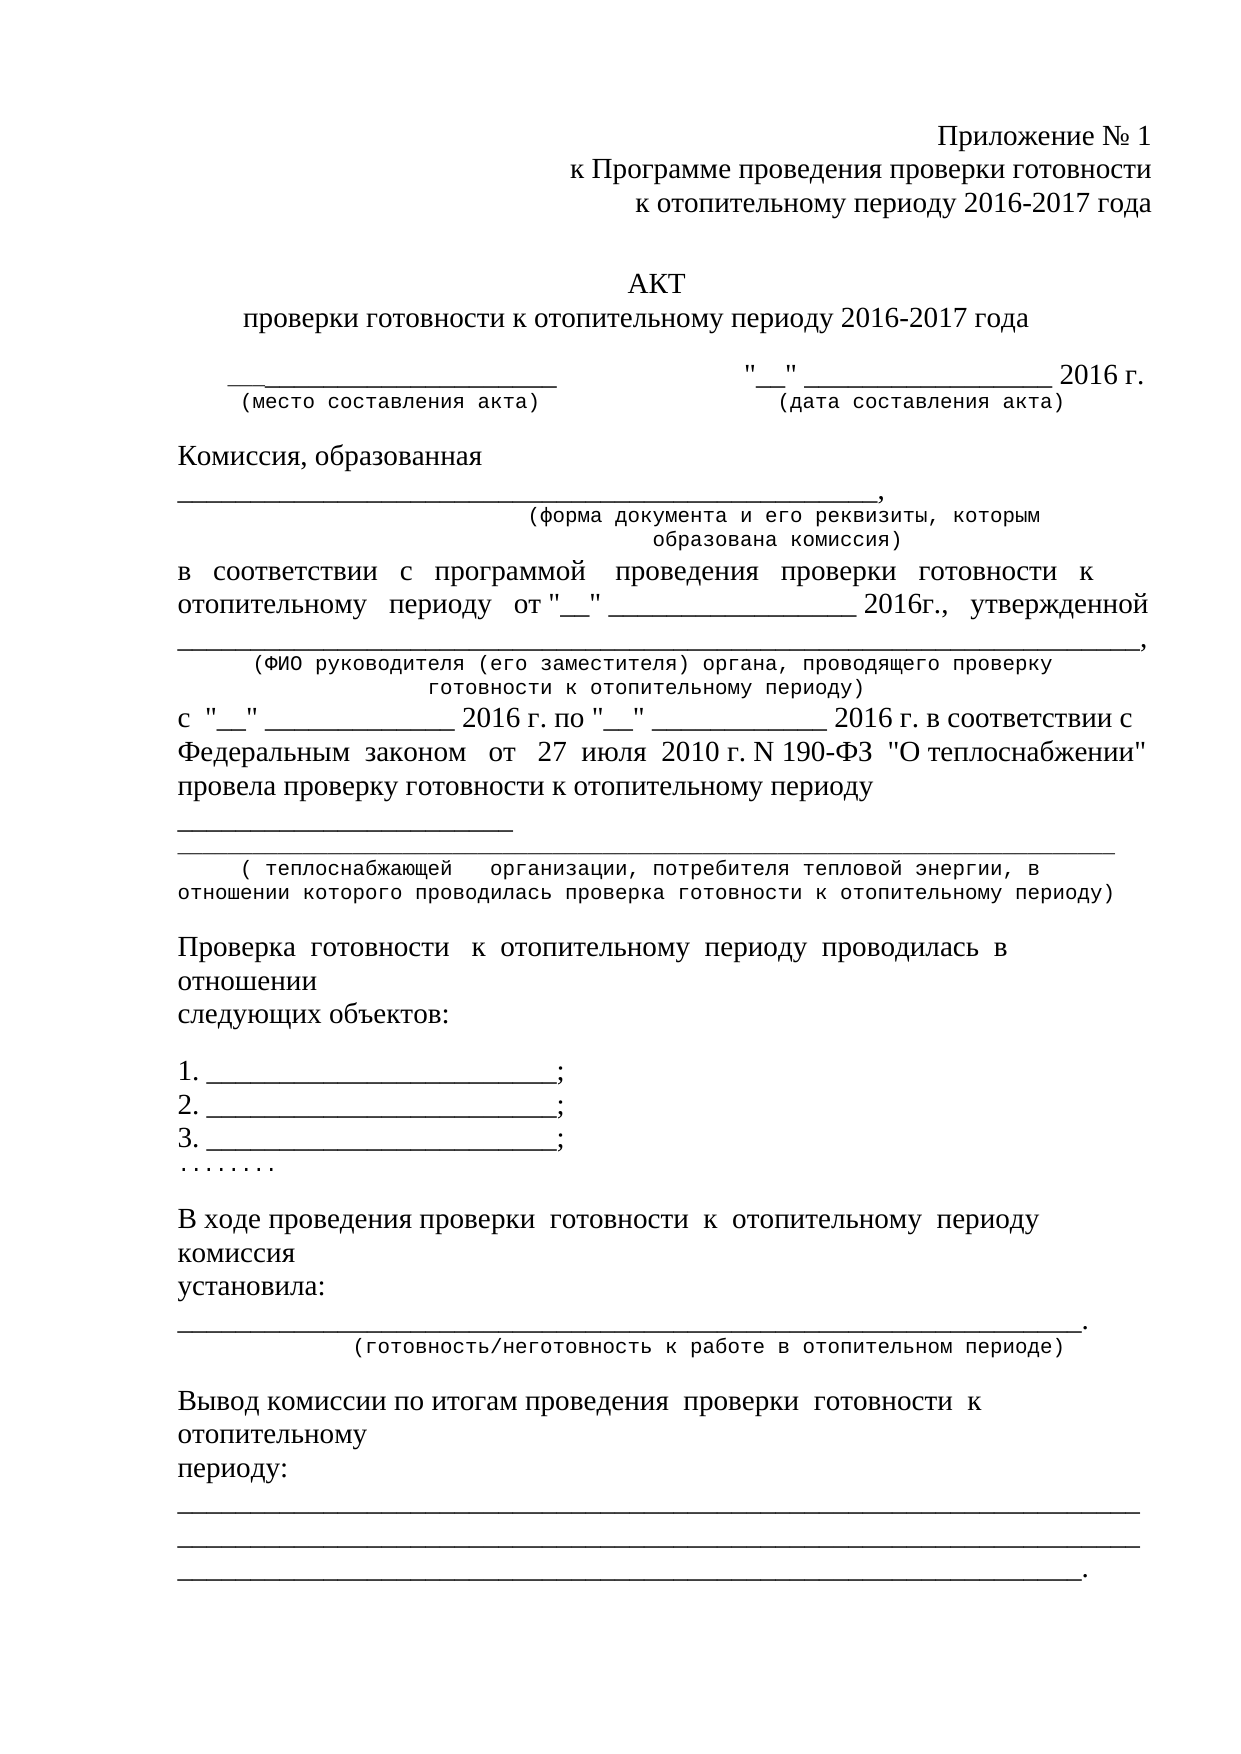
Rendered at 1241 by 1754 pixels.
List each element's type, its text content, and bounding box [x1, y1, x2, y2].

text 2. ________________________; [177, 1087, 1152, 1121]
text Проверка готовности к отопительному периоду проводилась в отношении [177, 929, 1152, 996]
text проверки готовности к отопительному периоду 2016-2017 года [177, 300, 1152, 334]
text ______________________________________________________________. [177, 1551, 1152, 1584]
text ........ [177, 1154, 1152, 1178]
text __________________________________________________________________, [177, 620, 1152, 653]
text АКТ [177, 267, 1152, 300]
text отношении которого проводилась проверка готовности к отопительному периоду) [177, 882, 1152, 906]
text (ФИО руководителя (его заместителя) органа, проводящего проверку [177, 653, 1152, 677]
text образована комиссия) [177, 529, 1152, 553]
text __________________________________________________________________ [177, 1517, 1152, 1551]
text Вывод комиссии по итогам проведения проверки готовности к отопительному [177, 1383, 1152, 1450]
text следующих объектов: [177, 996, 1152, 1030]
text (готовность/неготовность к работе в отопительном периоде) [177, 1336, 1152, 1359]
text ( теплоснабжающей организации, потребителя тепловой энергии, в [177, 858, 1152, 882]
text к отопительному периоду 2016-2017 года [177, 185, 1152, 219]
text 3. ________________________; [177, 1121, 1152, 1154]
text в соответствии с программой проведения проверки готовности к [177, 553, 1152, 586]
text В ходе проведения проверки готовности к отопительному периоду комиссия [177, 1201, 1152, 1268]
text (форма документа и его реквизиты, которым [177, 505, 1152, 529]
text ___________________________________________________________________________ [177, 835, 1152, 858]
text Приложение № 1 [177, 118, 1152, 152]
text _______________________ "__" _________________ 2016 г. [177, 357, 1152, 391]
text 1. ________________________; [177, 1053, 1152, 1087]
text к Программе проведения проверки готовности [177, 152, 1152, 185]
text периоду: __________________________________________________________________ [177, 1450, 1152, 1517]
text установила: ______________________________________________________________. [177, 1268, 1152, 1336]
text готовности к отопительному периоду) [177, 677, 1152, 701]
text Комиссия, образованная ________________________________________________, [177, 438, 1152, 505]
text (место составления акта) (дата составления акта) [177, 391, 1152, 414]
text с "__" _____________ 2016 г. по "__" ____________ 2016 г. в соответствии с [177, 701, 1152, 734]
text отопительному периоду от "__" _________________ 2016г., утвержденной [177, 586, 1152, 620]
text Федеральным законом от 27 июля . N 190-ФЗ "О теплоснабжении" [177, 734, 1152, 768]
text провела проверку готовности к отопительному периоду _______________________ [177, 768, 1152, 835]
